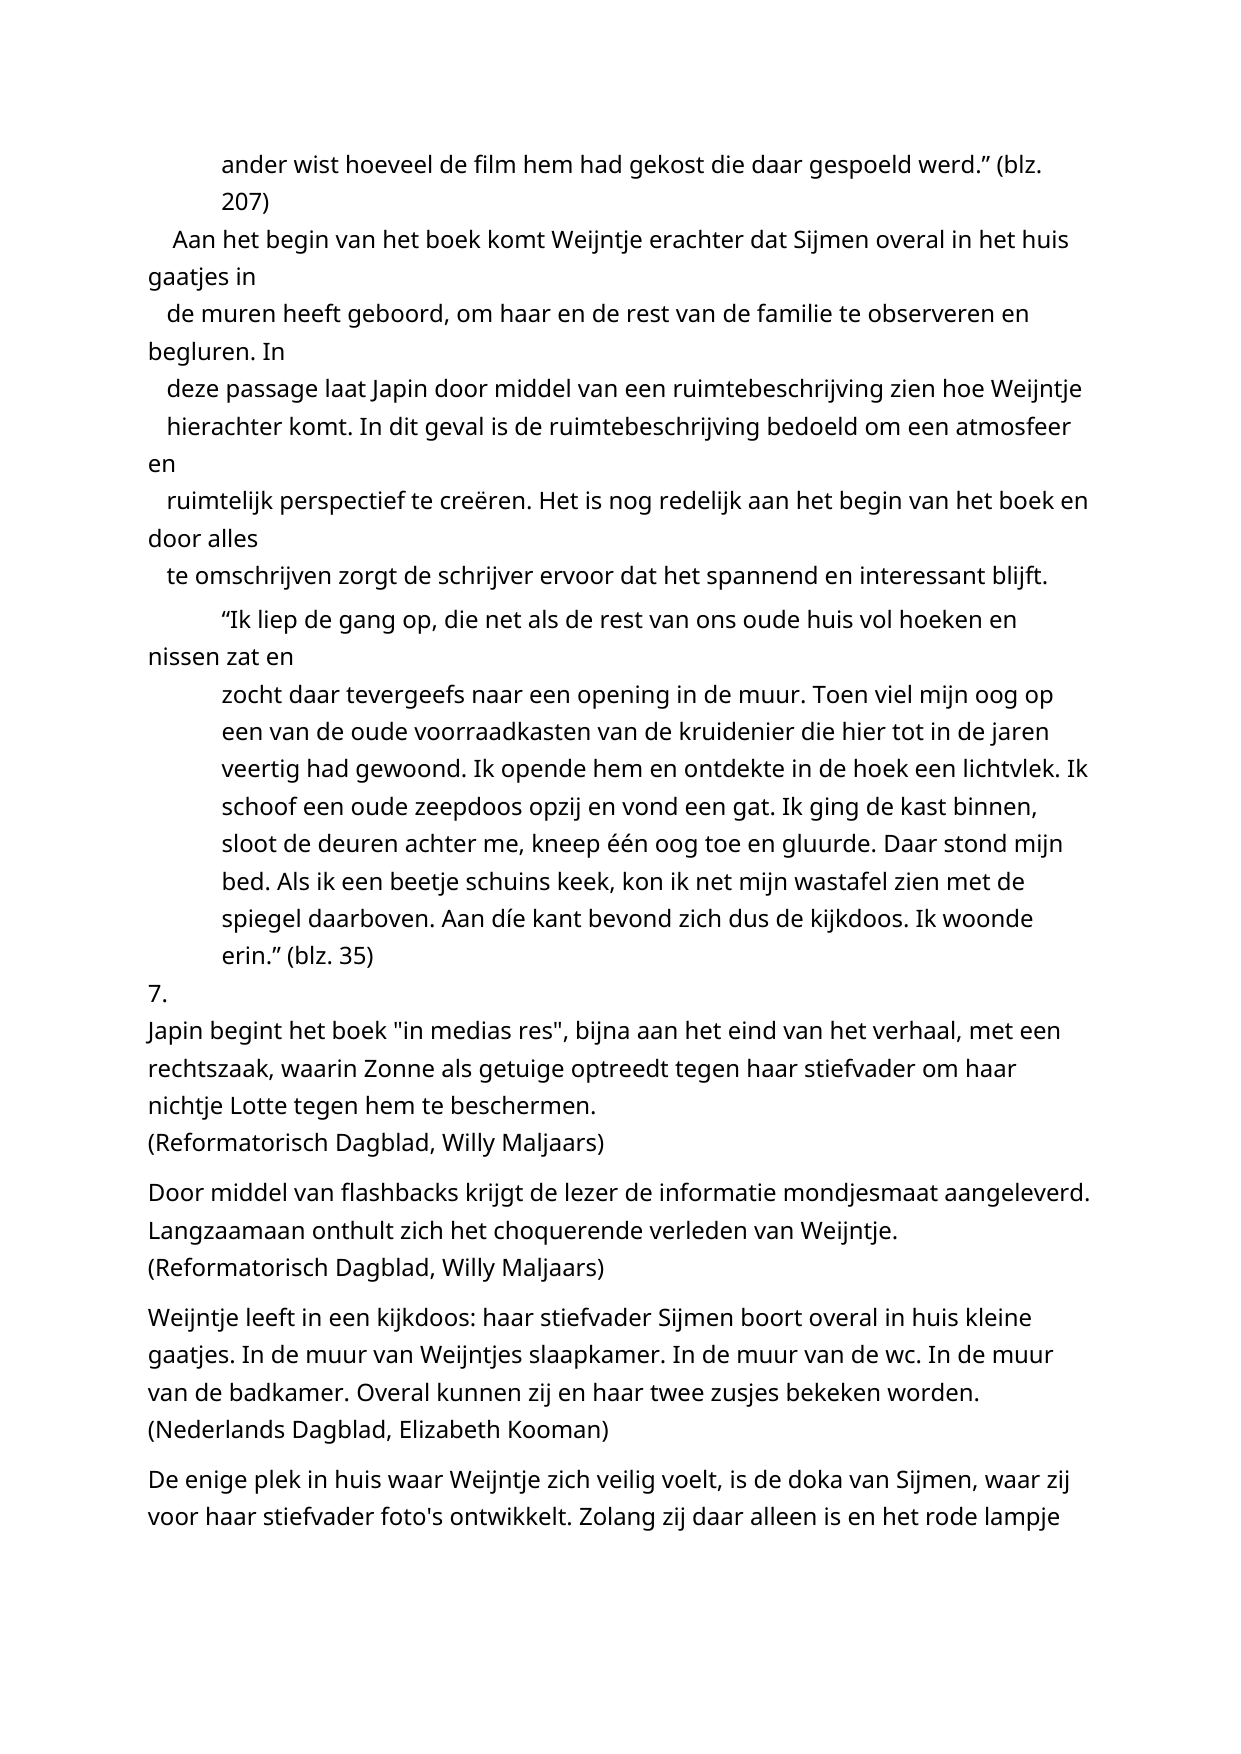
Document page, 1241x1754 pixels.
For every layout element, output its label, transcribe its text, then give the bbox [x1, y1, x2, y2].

text Door middel van flashbacks krijgt de lezer de informatie mondjesmaat aangeleverd. Langzaamaan onthult zich het choquerende verleden van Weijntje. [148, 1176, 1093, 1246]
text de muren heeft geboord, om haar en de rest van de familie te observeren en begluren. In [148, 297, 1093, 367]
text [148, 1463, 1093, 1533]
text 7. [148, 977, 1093, 1009]
text te omschrijven zorgt de schrijver ervoor dat het spannend en interessant blijft. [148, 559, 1093, 592]
text Aan het begin van het boek komt Weijntje erachter dat Sijmen overal in het huis gaatjes in [148, 222, 1093, 292]
text deze passage laat Japin door middel van een ruimtebeschrijving zien hoe Weijntje [148, 372, 1093, 404]
text (Reformatorisch Dagblad, Willy Maljaars) [148, 1126, 1093, 1159]
text zocht daar tevergeefs naar een opening in de muur. Toen viel mijn oog op een van de oude voorraadkasten van de kruidenier die hier tot in de jaren veertig had gewoond. Ik opende hem en ontdekte in de hoek een lichtvlek. Ik schoof een oude zeepdoos opzij en vond een gat. Ik ging de kast binnen, sloot de deuren achter me, kneep één oog toe en gluurde. Daar stond mijn bed. Als ik een beetje schuins keek, kon ik net mijn wastafel zien met de spiegel daarboven. Aan díe kant bevond zich dus de kijkdoos. Ik woonde erin.” (blz. 35) [221, 677, 1093, 972]
text ruimtelijk perspectief te creëren. Het is nog redelijk aan het begin van het boek en door alles [148, 484, 1093, 554]
text Weijntje leeft in een kijkdoos: haar stiefvader Sijmen boort overal in huis kleine gaatjes. In de muur van Weijntjes slaapkamer. In de muur van de wc. In de muur van de badkamer. Overal kunnen zij en haar twee zusjes bekeken worden. [148, 1301, 1093, 1408]
text (Nederlands Dagblad, Elizabeth Kooman) [148, 1413, 1093, 1446]
text “Ik liep de gang op, die net als de rest van ons oude huis vol hoeken en nissen zat en [148, 603, 1093, 673]
text (Reformatorisch Dagblad, Willy Maljaars) [148, 1251, 1093, 1283]
text Japin begint het boek "in medias res", bijna aan het eind van het verhaal, met een rechtszaak, waarin Zonne als getuige optreedt tegen haar stiefvader om haar nichtje Lotte tegen hem te beschermen. [148, 1014, 1093, 1121]
text hierachter komt. In dit geval is de ruimtebeschrijving bedoeld om een atmosfeer en [148, 409, 1093, 479]
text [221, 148, 1093, 218]
